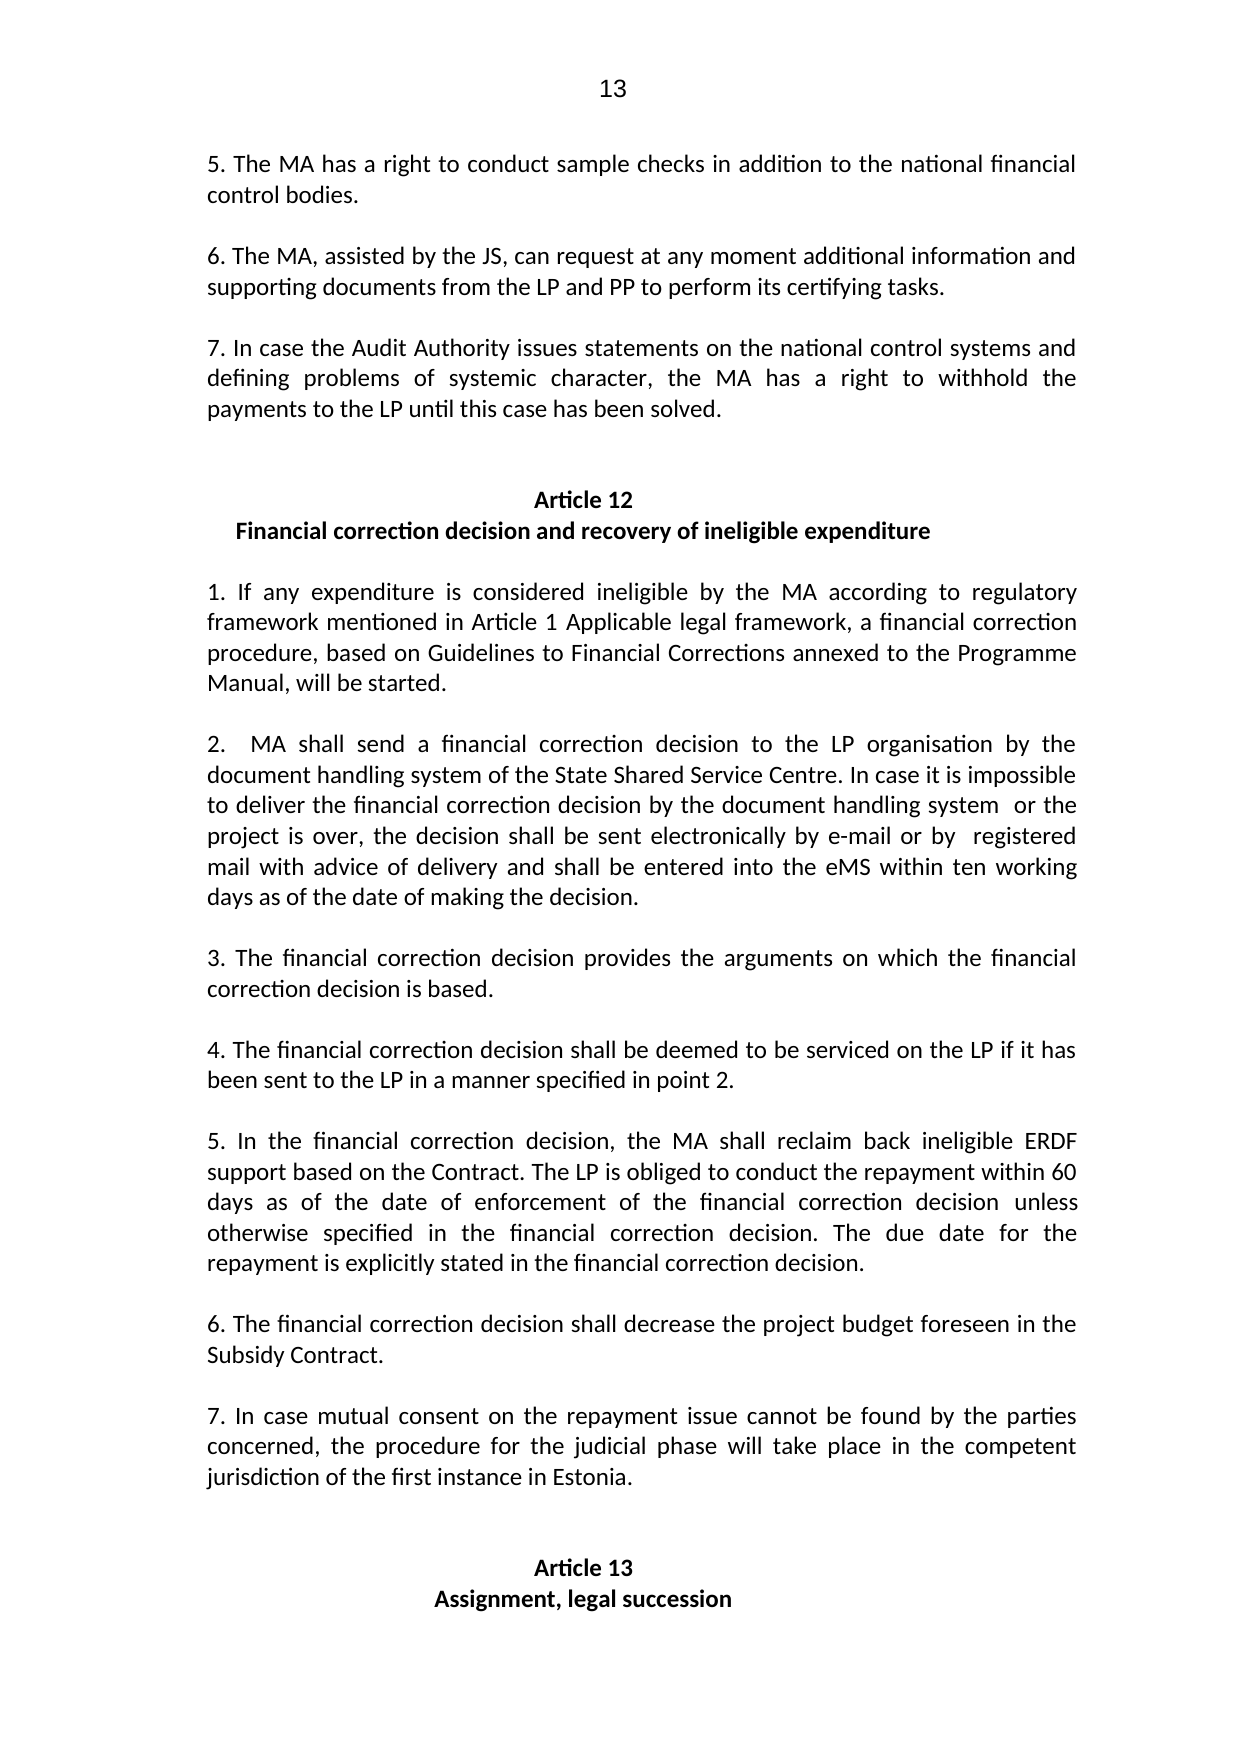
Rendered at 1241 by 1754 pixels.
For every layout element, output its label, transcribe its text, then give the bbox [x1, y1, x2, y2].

text 7. In case mutual consent on the repayment issue cannot be found by the parties concerned, the procedure for the judicial phase will take place in the competent jurisdiction of the first instance in Estonia. [207, 1400, 1078, 1492]
text 7. In case the Audit Authority issues statements on the national control systems and defining problems of systemic character, the MA has a right to withhold the payments to the LP until this case has been solved. [207, 332, 1078, 423]
text Article 12 [89, 484, 1078, 515]
text 1. If any expenditure is considered ineligible by the MA according to regulatory framework mentioned in Article 1 Applicable legal framework, a financial correction procedure, based on Guidelines to Financial Corrections annexed to the Programme Manual, will be started. [207, 576, 1078, 698]
text Financial correction decision and recovery of ineligible expenditure [89, 515, 1078, 545]
text 4. The financial correction decision shall be deemed to be serviced on the LP if it has been sent to the LP in a manner specified in point 2. [207, 1034, 1078, 1095]
text 5. The MA has a right to conduct sample checks in addition to the national financial control bodies. [207, 149, 1078, 210]
text Article 13 [89, 1553, 1078, 1583]
text 6. The financial correction decision shall decrease the project budget foreseen in the Subsidy Contract. [207, 1308, 1078, 1369]
text 6. The MA, assisted by the JS, can request at any moment additional information and supporting documents from the LP and PP to perform its certifying tasks. [207, 240, 1078, 301]
list 2. MA shall send a financial correction decision to the LP organisation by the document handling system of the State Shared Service Centre. In case it is impossible to deliver the financial correction decision by the document handling system or the project is over, the decision shall be sent electronically by e-mail or by registered mail with advice of delivery and shall be entered into the eMS within ten working days as of the date of making the decision. [207, 728, 1078, 912]
text Assignment, legal succession [89, 1583, 1078, 1614]
text 5. In the financial correction decision, the MA shall reclaim back ineligible ERDF support based on the Contract. The LP is obliged to conduct the repayment within 60 days as of the date of enforcement of the financial correction decision unless otherwise specified in the financial correction decision. The due date for the repayment is explicitly stated in the financial correction decision. [207, 1125, 1078, 1278]
text 3. The financial correction decision provides the arguments on which the financial correction decision is based. [207, 942, 1078, 1003]
